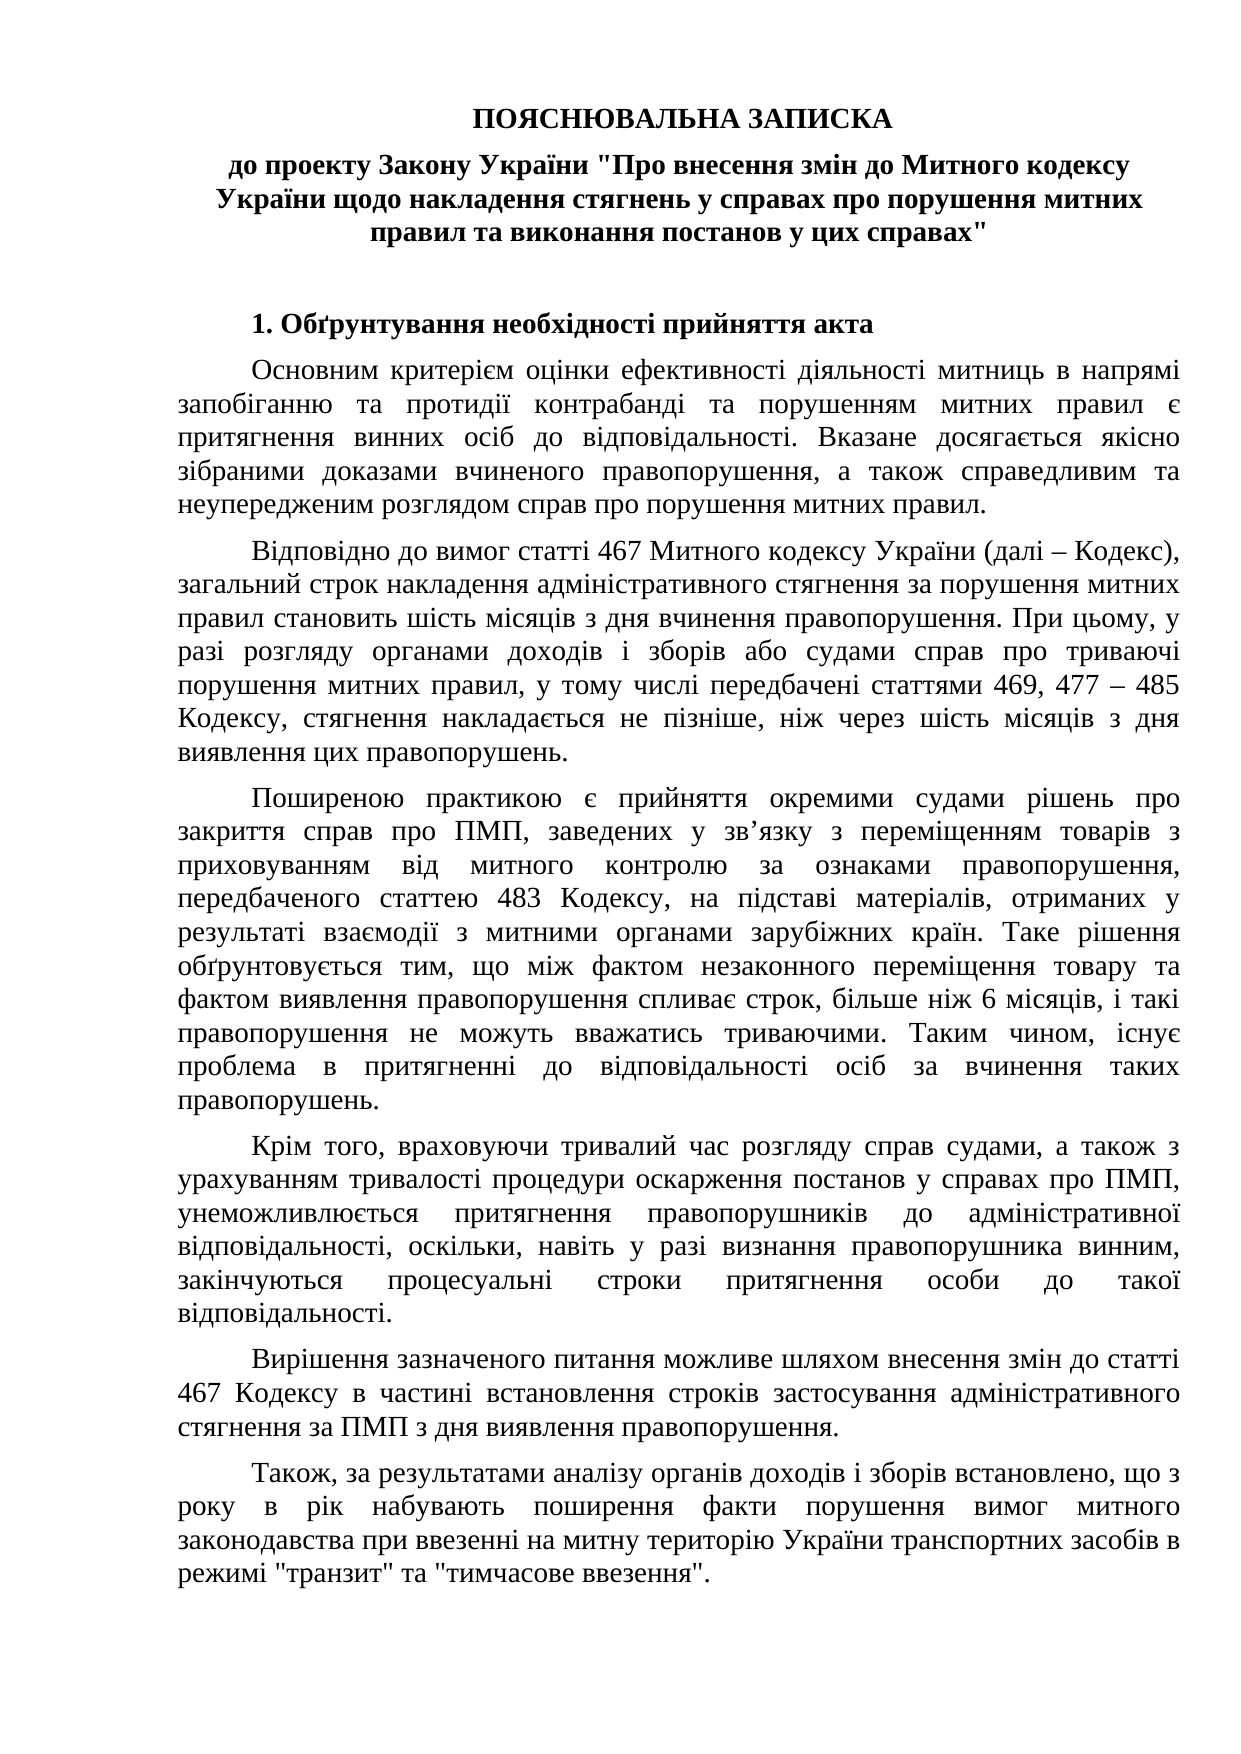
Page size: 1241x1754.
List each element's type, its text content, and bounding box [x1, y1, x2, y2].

text Вирішення зазначеного питання можливе шляхом внесення змін до статті 467 Кодексу в частині встановлення строків застосування адміністративного стягнення за ПМП з дня виявлення правопорушення. [177, 1342, 1181, 1442]
text ПОЯСНЮВАЛЬНА ЗАПИСКА [398, 101, 1181, 135]
text Також, за результатами аналізу органів доходів і зборів встановлено, що з року в рік набувають поширення факти порушення вимог митного законодавства при ввезенні на митну територію України транспортних засобів в режимі "транзит" та "тимчасове ввезення". [177, 1455, 1181, 1589]
text Крім того, враховуючи тривалий час розгляду справ судами, а також з урахуванням тривалості процедури оскарження постанов у справах про ПМП, унеможливлюється притягнення правопорушників до адміністративної відповідальності, оскільки, навіть у разі визнання правопорушника винним, закінчуються процесуальні строки притягнення особи до такої відповідальності. [177, 1128, 1181, 1329]
text 1. Обґрунтування необхідності прийняття акта [177, 306, 1181, 340]
text Основним критерієм оцінки ефективності діяльності митниць в напрямі запобіганню та протидії контрабанді та порушенням митних правил є притягнення винних осіб до відповідальності. Вказане досягається якісно зібраними доказами вчиненого правопорушення, а також справедливим та неупередженим розглядом справ про порушення митних правил. [177, 352, 1181, 520]
text Поширеною практикою є прийняття окремими судами рішень про закриття справ про ПМП, заведених у зв’язку з переміщенням товарів з приховуванням від митного контролю за ознаками правопорушення, передбаченого статтею 483 Кодексу, на підставі матеріалів, отриманих у результаті взаємодії з митними органами зарубіжних країн. Таке рішення обґрунтовується тим, що між фактом незаконного переміщення товару та фактом виявлення правопорушення спливає строк, більше ніж 6 місяців, і такі правопорушення не можуть вважатись триваючими. Таким чином, існує проблема в притягненні до відповідальності осіб за вчинення таких правопорушень. [177, 780, 1181, 1115]
text до проекту Закону України "Про внесення змін до Митного кодексу України щодо накладення стягнень у справах про порушення митних правил та виконання постанов у цих справах" [177, 147, 1181, 248]
text Відповідно до вимог статті 467 Митного кодексу України (далі – Кодекс), загальний строк накладення адміністративного стягнення за порушення митних правил становить шість місяців з дня вчинення правопорушення. При цьому, у разі розгляду органами доходів і зборів або судами справ про триваючі порушення митних правил, у тому числі передбачені статтями 469, 477 – 485 Кодексу, стягнення накладається не пізніше, ніж через шість місяців з дня виявлення цих правопорушень. [177, 533, 1181, 767]
